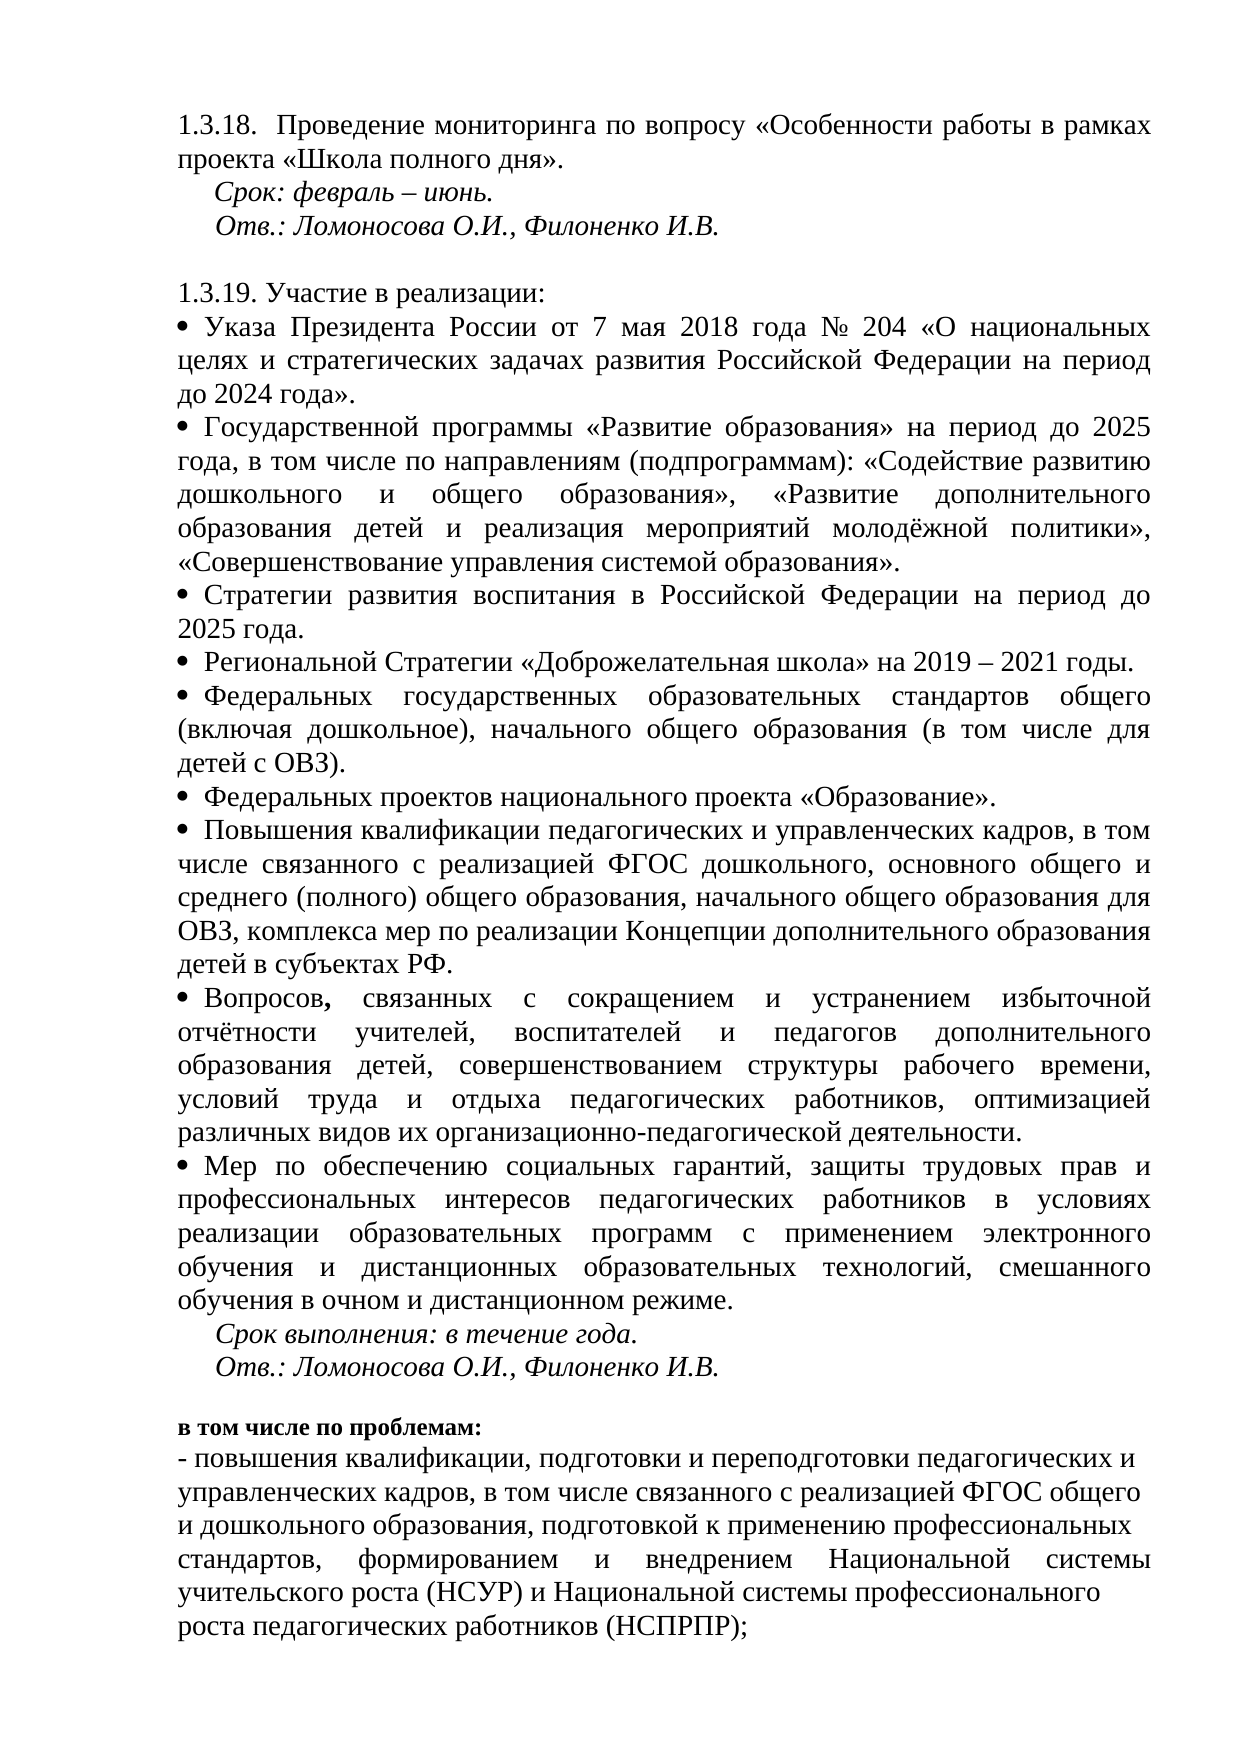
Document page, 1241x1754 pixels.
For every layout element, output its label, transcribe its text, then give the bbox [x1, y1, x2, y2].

text Государственной программы «Развитие образования» на период до 2025 года, в том числе по направлениям (подпрограммам): «Содействие развитию дошкольного и общего образования», «Развитие дополнительного образования детей и реализация мероприятий молодёжной политики», «Совершенствование управления системой образования». [177, 409, 1152, 577]
text Стратегии развития воспитания в Российской Федерации на период до 2025 года. [177, 577, 1152, 644]
text Отв.: Ломоносова О.И., Филоненко И.В. [177, 1349, 1152, 1383]
text управленческих кадров, в том числе связанного с реализацией ФГОС общего [177, 1474, 1152, 1507]
text Срок: февраль – июнь. [177, 174, 1152, 208]
text Региональной Стратегии «Доброжелательная школа» на 2019 – 2021 годы. [177, 644, 1152, 678]
text и дошкольного образования, подготовкой к применению профессиональных [177, 1507, 1152, 1541]
text Срок выполнения: в течение года. [177, 1316, 1152, 1349]
text Указа Президента России от 7 мая 2018 года № 204 «О национальных целях и стратегических задачах развития Российской Федерации на период до 2024 года». [177, 309, 1152, 409]
text роста педагогических работников (НСПРПР); [177, 1608, 1152, 1642]
text Федеральных государственных образовательных стандартов общего (включая дошкольное), начального общего образования (в том числе для детей с ОВЗ). [177, 678, 1152, 779]
text Повышения квалификации педагогических и управленческих кадров, в том числе связанного с реализацией ФГОС дошкольного, основного общего и среднего (полного) общего образования, начального общего образования для ОВЗ, комплекса мер по реализации Концепции дополнительного образования детей в субъектах РФ. [177, 812, 1152, 980]
text Мер по обеспечению социальных гарантий, защиты трудовых прав и профессиональных интересов педагогических работников в условиях реализации образовательных программ с применением электронного обучения и дистанционных образовательных технологий, смешанного обучения в очном и дистанционном режиме. [177, 1148, 1152, 1316]
text 1.3.19. Участие в реализации: [177, 275, 1152, 309]
text - повышения квалификации, подготовки и переподготовки педагогических и [177, 1440, 1152, 1474]
text Отв.: Ломоносова О.И., Филоненко И.В. [177, 208, 1152, 242]
text Вопросов, связанных с сокращением и устранением избыточной отчётности учителей, воспитателей и педагогов дополнительного образования детей, совершенствованием структуры рабочего времени, условий труда и отдыха педагогических работников, оптимизацией различных видов их организационно-педагогической деятельности. [177, 980, 1152, 1148]
text Федеральных проектов национального проекта «Образование». [177, 779, 1152, 812]
text 1.3.18. Проведение мониторинга по вопросу «Особенности работы в рамках проекта «Школа полного дня». [177, 107, 1152, 174]
text стандартов, формированием и внедрением Национальной системы учительского роста (НСУР) и Национальной системы профессионального [177, 1541, 1152, 1608]
text в том числе по проблемам: [177, 1412, 1152, 1440]
